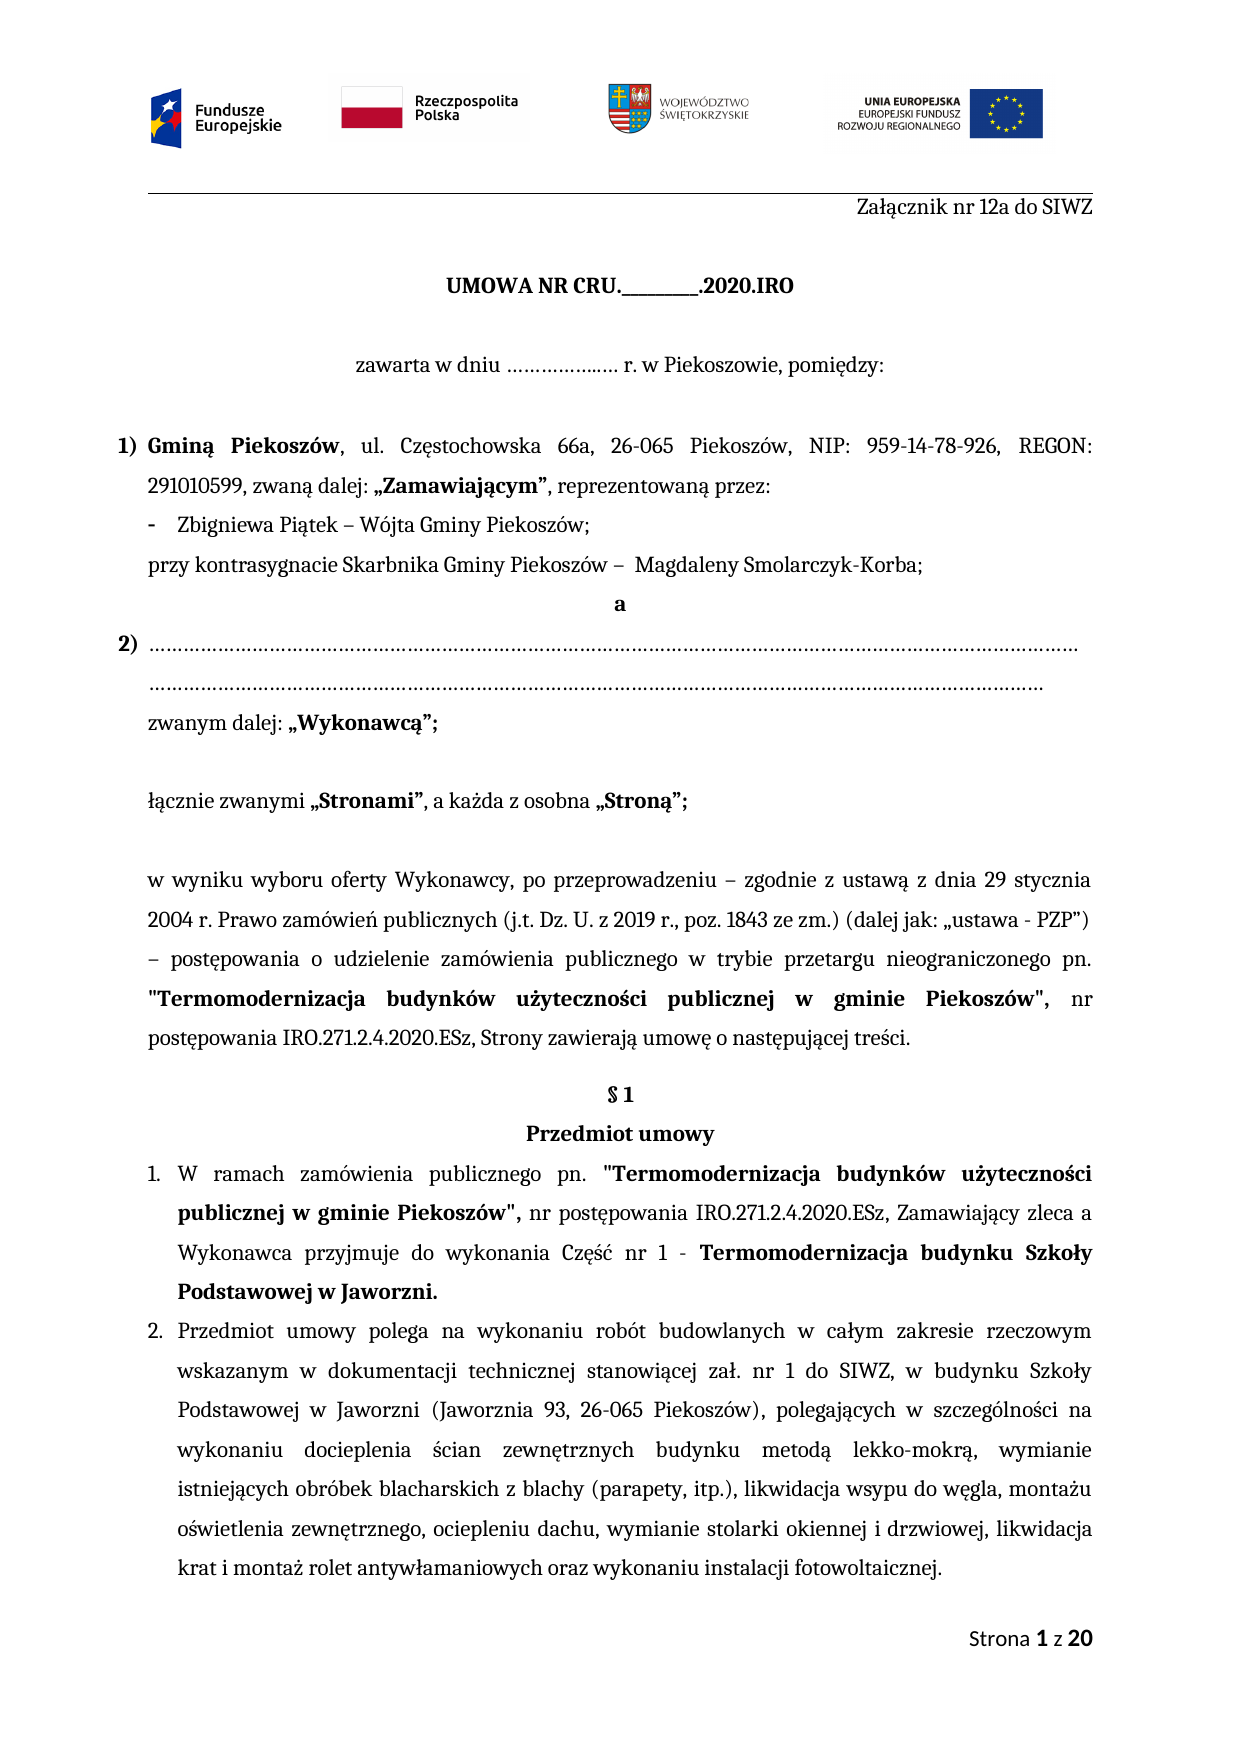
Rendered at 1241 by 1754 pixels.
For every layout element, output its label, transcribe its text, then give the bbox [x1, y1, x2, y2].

picture [823, 73, 1057, 154]
picture [136, 73, 296, 163]
text Załącznik nr 12a do SIWZ [148, 194, 1093, 220]
list Przedmiot umowy polega na wykonaniu robót budowlanych w całym zakresie rzeczowym wskazanym w dokumentacji technicznej stanowiącej zał. nr 1 do SIWZ, w budynku Szkoły Podstawowej w Jaworzni (Jaworznia 93, 26-065 Piekoszów), polegających w szczególności na wykonaniu docieplenia ścian zewnętrznych budynku metodą lekko-mokrą, wymianie istniejących obróbek blacharskich z blachy (parapety, itp.), likwidacja wsypu do węgla, montażu oświetlenia zewnętrznego, ociepleniu dachu, wymianie stolarki okiennej i drzwiowej, likwidacja krat i montaż rolet antywłamaniowych oraz wykonaniu instalacji fotowoltaicznej. [148, 1318, 1093, 1581]
text w wyniku wyboru oferty Wykonawcy, po przeprowadzeniu – zgodnie z ustawą z dnia 29 stycznia 2004 r. Prawo zamówień publicznych (j.t. Dz. U. z 2019 r., poz. 1843 ze zm.) (dalej jak: „ustawa - PZP”) – postępowania o udzielenie zamówienia publicznego w trybie przetargu nieograniczonego pn. "Termomodernizacja budynków użyteczności publicznej w gminie Piekoszów", nr postępowania IRO.271.2.4.2020.ESz, Strony zawierają umowę o następującej treści. [148, 867, 1093, 1052]
list W ramach zamówienia publicznego pn. "Termomodernizacja budynków użyteczności publicznej w gminie Piekoszów", nr postępowania IRO.271.2.4.2020.ESz, Zamawiający zleca a Wykonawca przyjmuje do wykonania Część nr 1 - Termomodernizacja budynku Szkoły Podstawowej w Jaworzni. [148, 1160, 1093, 1305]
picture [328, 73, 531, 142]
text Przedmiot umowy [148, 1121, 1093, 1147]
text zawarta w dniu ……………..… r. w Piekoszowie, pomiędzy: [148, 352, 1093, 378]
picture [608, 73, 749, 139]
list Zbigniewa Piątek – Wójta Gminy Piekoszów; [148, 512, 1093, 538]
text § 1 [148, 1081, 1093, 1108]
text przy kontrasygnacie Skarbnika Gminy Piekoszów – Magdaleny Smolarczyk-Korba; [148, 551, 1093, 578]
text a [148, 591, 1093, 617]
list Gminą Piekoszów, ul. Częstochowska 66a, 26-065 Piekoszów, NIP: 959-14-78-926, REGON: 291010599, zwaną dalej: „Zamawiającym”, reprezentowaną przez: [118, 433, 1093, 499]
list ………………………………………………………………………………………………………………………………………………………………………………………………………………………………………………………………………………………… [118, 630, 1093, 696]
text łącznie zwanymi „Stronami”, a każda z osobna „Stroną”; [148, 788, 1093, 815]
list zwanym dalej: „Wykonawcą”; [148, 709, 1093, 736]
text UMOWA NR CRU._________.2020.IRO [148, 273, 1093, 299]
